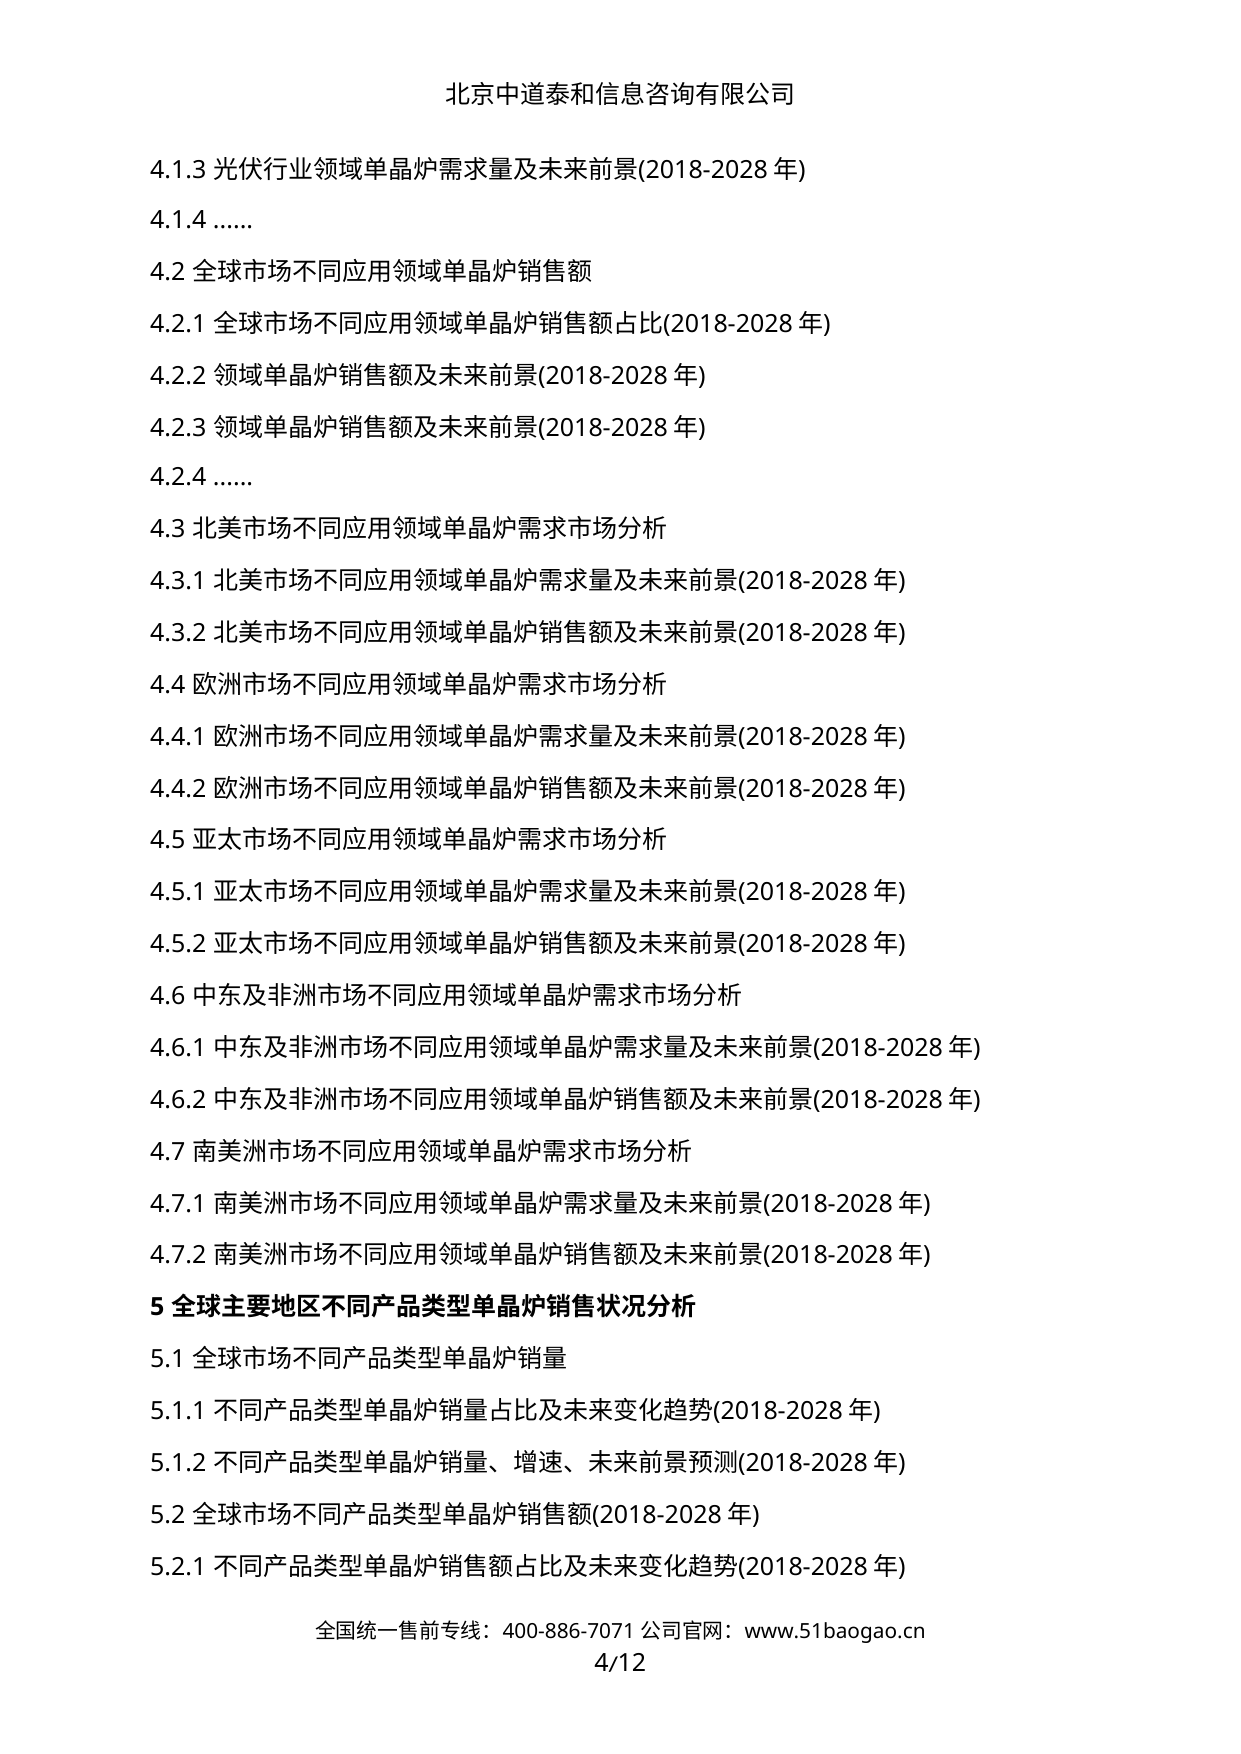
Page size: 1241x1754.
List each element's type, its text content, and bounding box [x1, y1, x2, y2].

text 5.2.1 不同产品类型单晶炉销售额占比及未来变化趋势(2018-2028年) [150, 1546, 1090, 1582]
text 4.3.2 北美市场不同应用领域单晶炉销售额及未来前景(2018-2028年) [150, 612, 1090, 649]
text 4.7 南美洲市场不同应用领域单晶炉需求市场分析 [150, 1131, 1090, 1167]
text 4.2.2 领域单晶炉销售额及未来前景(2018-2028年) [150, 355, 1090, 392]
text 5.1.1 不同产品类型单晶炉销量占比及未来变化趋势(2018-2028年) [150, 1391, 1090, 1427]
text 4.3.1 北美市场不同应用领域单晶炉需求量及未来前景(2018-2028年) [150, 561, 1090, 597]
text 5.2 全球市场不同产品类型单晶炉销售额(2018-2028年) [150, 1494, 1090, 1531]
text 4.5.2 亚太市场不同应用领域单晶炉销售额及未来前景(2018-2028年) [150, 924, 1090, 960]
text 5.1 全球市场不同产品类型单晶炉销量 [150, 1339, 1090, 1375]
text 4.4.1 欧洲市场不同应用领域单晶炉需求量及未来前景(2018-2028年) [150, 716, 1090, 752]
text 4.7.2 南美洲市场不同应用领域单晶炉销售额及未来前景(2018-2028年) [150, 1235, 1090, 1271]
text 4.5.1 亚太市场不同应用领域单晶炉需求量及未来前景(2018-2028年) [150, 872, 1090, 908]
text 5 全球主要地区不同产品类型单晶炉销售状况分析 [150, 1287, 1090, 1323]
text 4.6 中东及非洲市场不同应用领域单晶炉需求市场分析 [150, 976, 1090, 1012]
text 4.2.4 ...... [150, 459, 1090, 493]
text 4.3 北美市场不同应用领域单晶炉需求市场分析 [150, 509, 1090, 545]
text 4.7.1 南美洲市场不同应用领域单晶炉需求量及未来前景(2018-2028年) [150, 1183, 1090, 1219]
text 5.1.2 不同产品类型单晶炉销量、增速、未来前景预测(2018-2028年) [150, 1442, 1090, 1479]
text 4.2 全球市场不同应用领域单晶炉销售额 [150, 252, 1090, 288]
text 4.2.1 全球市场不同应用领域单晶炉销售额占比(2018-2028年) [150, 303, 1090, 340]
text 4.2.3 领域单晶炉销售额及未来前景(2018-2028年) [150, 407, 1090, 443]
text 4.4.2 欧洲市场不同应用领域单晶炉销售额及未来前景(2018-2028年) [150, 768, 1090, 804]
text 4.1.4 ...... [150, 202, 1090, 236]
text 4.1.3 光伏行业领域单晶炉需求量及未来前景(2018-2028年) [150, 150, 1090, 186]
text 4.6.1 中东及非洲市场不同应用领域单晶炉需求量及未来前景(2018-2028年) [150, 1027, 1090, 1064]
text 4.4 欧洲市场不同应用领域单晶炉需求市场分析 [150, 664, 1090, 701]
text 4.6.2 中东及非洲市场不同应用领域单晶炉销售额及未来前景(2018-2028年) [150, 1079, 1090, 1116]
text 4.5 亚太市场不同应用领域单晶炉需求市场分析 [150, 820, 1090, 856]
